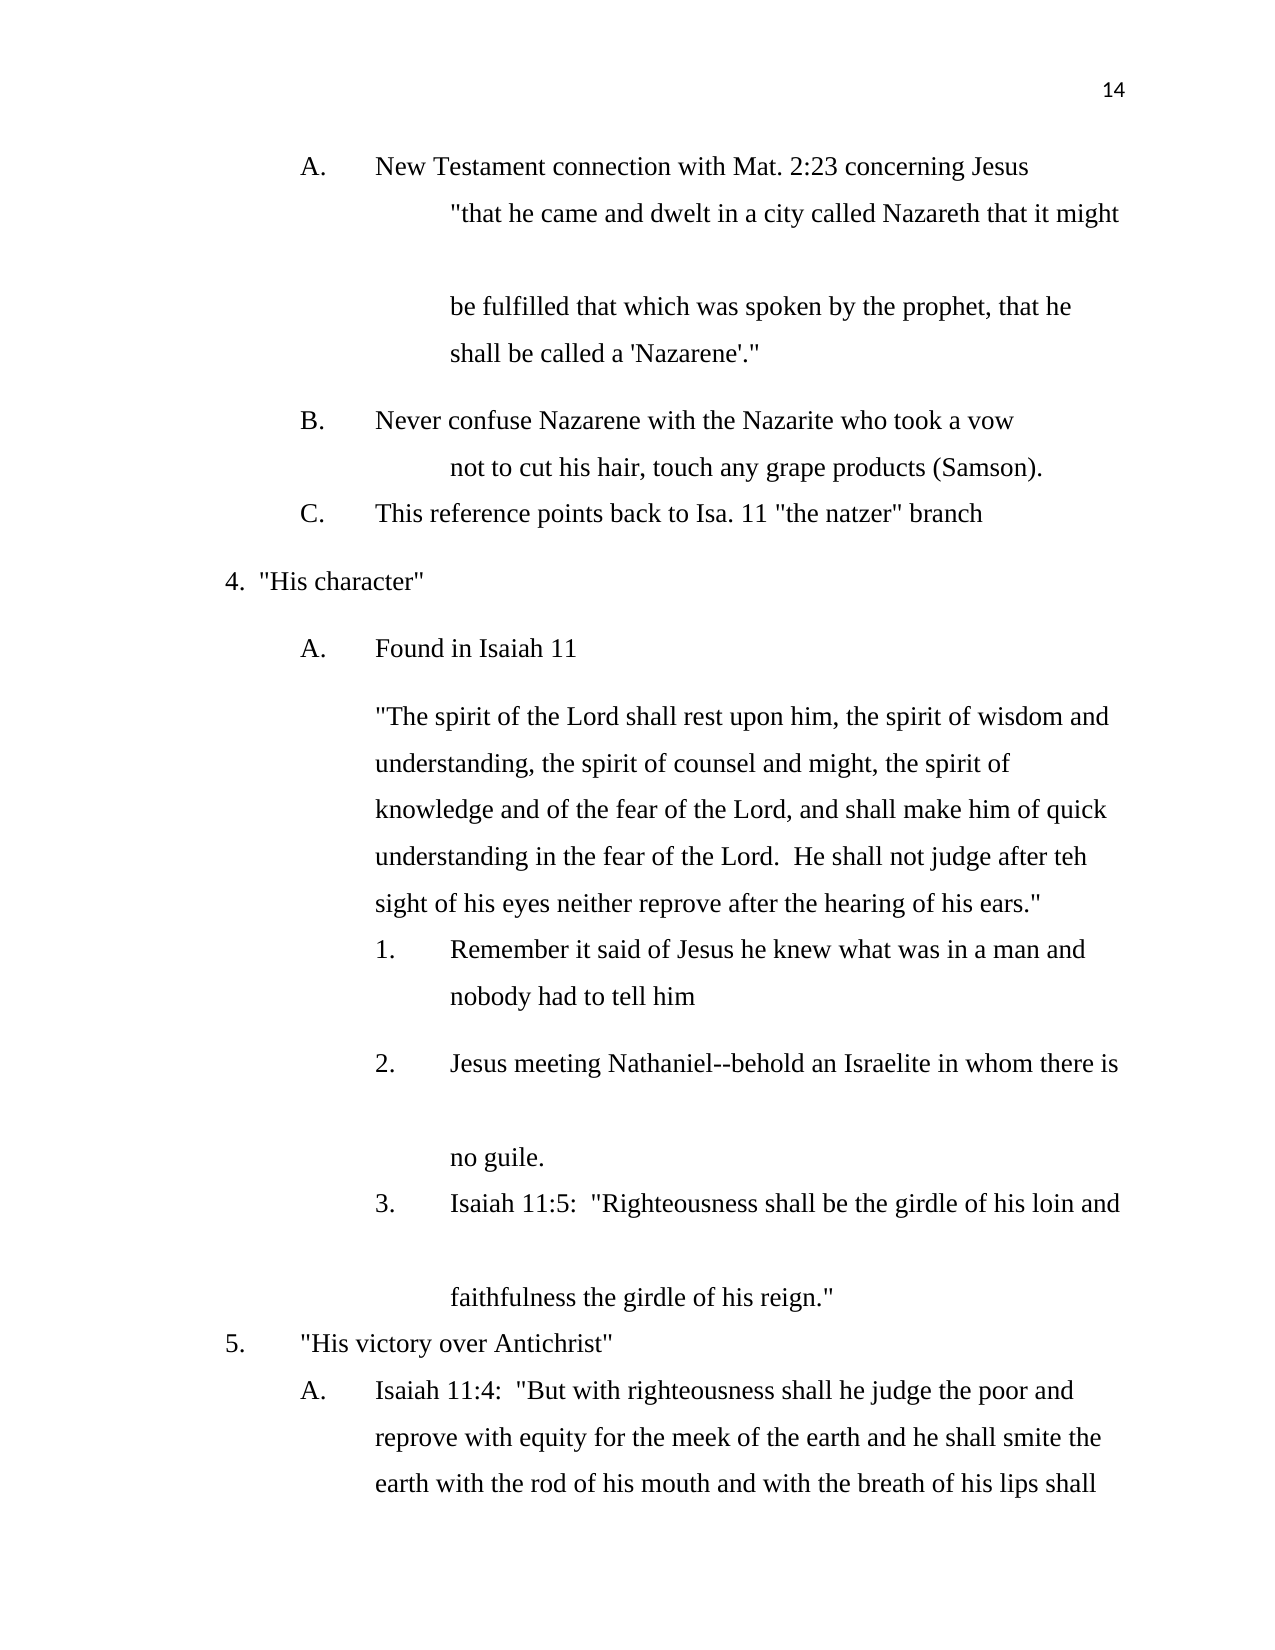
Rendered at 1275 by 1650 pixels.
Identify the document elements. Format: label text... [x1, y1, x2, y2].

text A. Found in Isaiah 11 [225, 632, 1125, 664]
text A. New Testament connection with Mat. 2:23 concerning Jesus "that he came and dwelt in a city called Nazareth that it might be fulfilled that which was spoken by the prophet, that he shall be called a 'Nazarene'." [225, 150, 1125, 368]
text B. Never confuse Nazarene with the Nazarite who took a vow not to cut his hair, touch any grape products (Samson). C. This reference points back to Isa. 11 "the natzer" branch [225, 404, 1125, 529]
text "The spirit of the Lord shall rest upon him, the spirit of wisdom and understanding, the spirit of counsel and might, the spirit of knowledge and of the fear of the Lord, and shall make him of quick understanding in the fear of the Lord. He shall not judge after teh sight of his eyes neither reprove after the hearing of his ears." 1. Remember it said of Jesus he knew what was in a man and nobody had to tell him [225, 700, 1125, 1011]
text 4. "His character" [225, 565, 1125, 596]
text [225, 1047, 1125, 1499]
